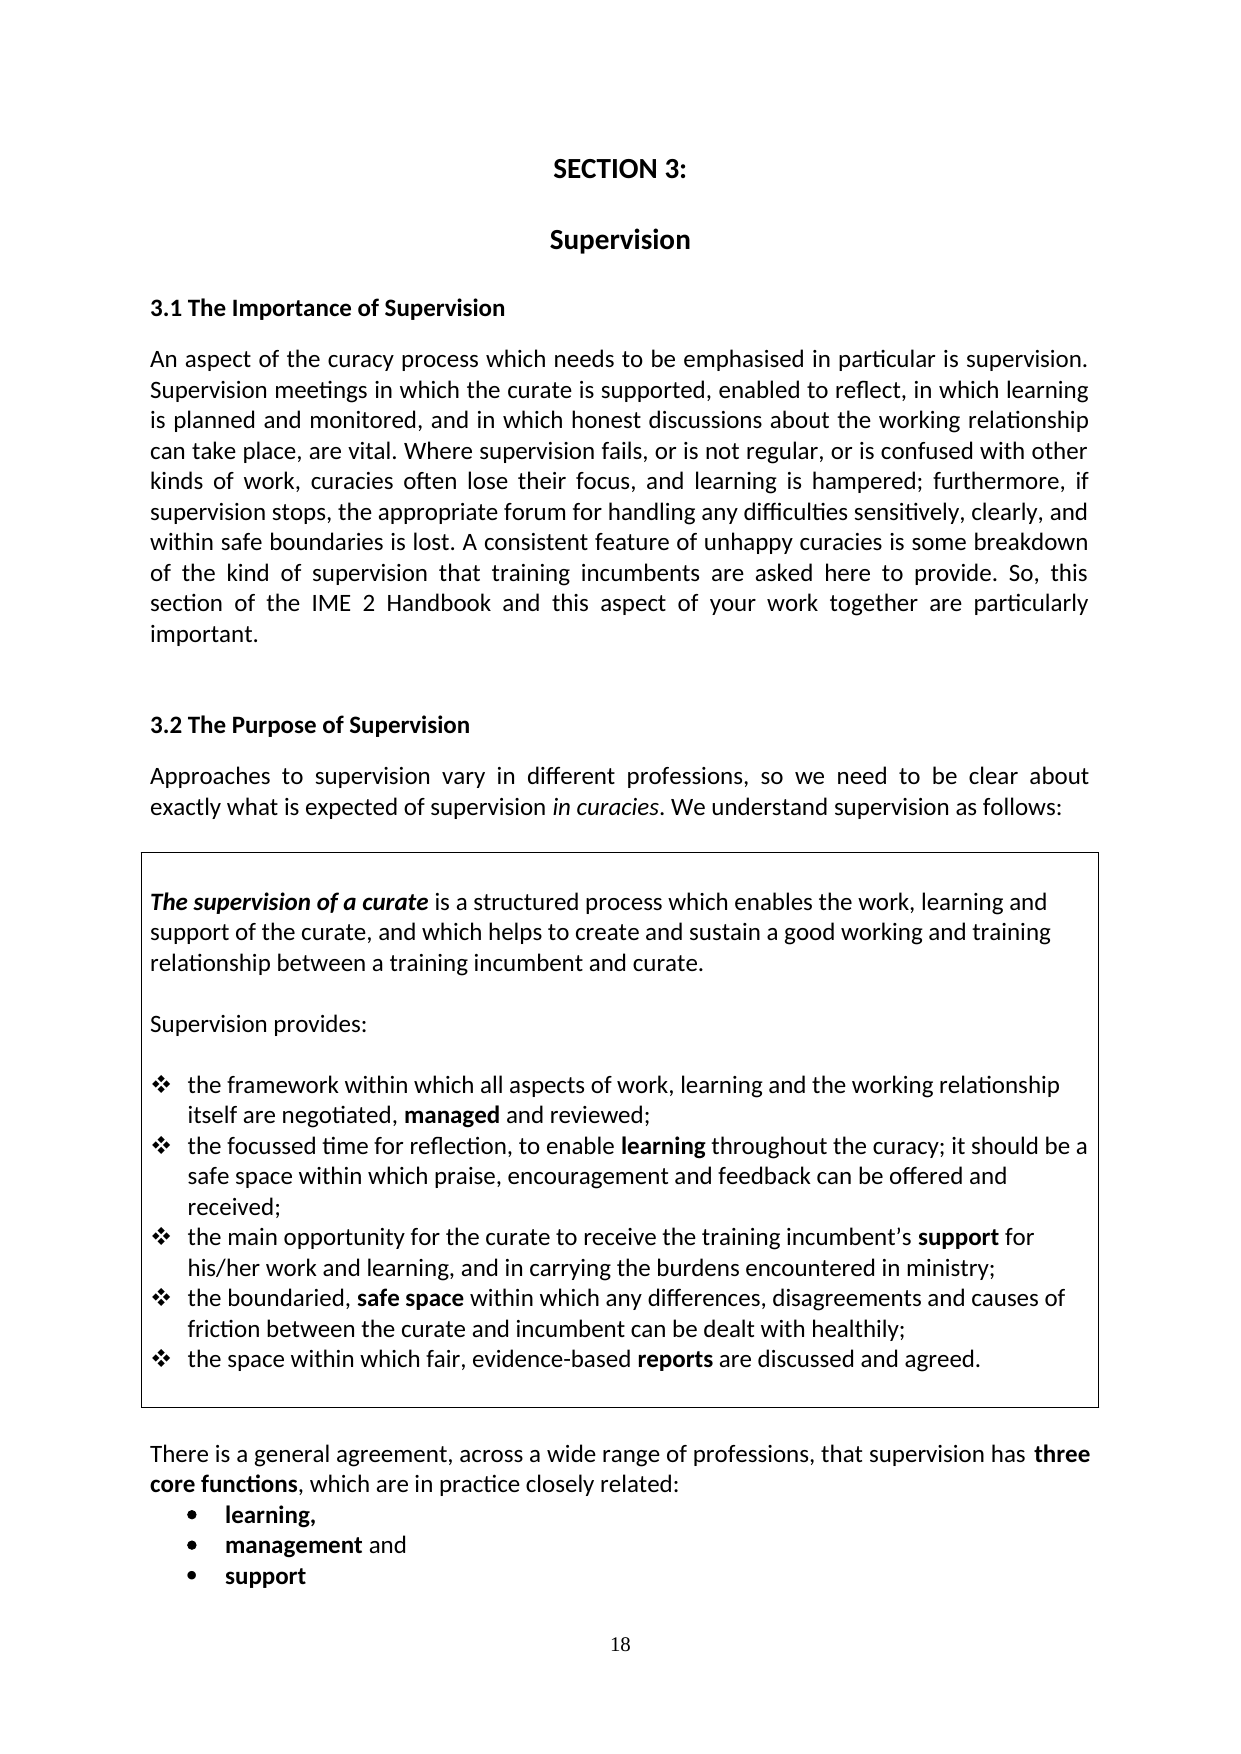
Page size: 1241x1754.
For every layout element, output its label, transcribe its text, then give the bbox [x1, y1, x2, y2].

text SECTION 3: [150, 150, 1090, 186]
text Approaches to supervision vary in different professions, so we need to be clear about exactly what is expected of supervision in curacies. We understand supervision as follows: [150, 760, 1090, 821]
text Supervision [150, 221, 1090, 257]
list the boundaried, safe space within which any differences, disagreements and causes of friction between the curate and incumbent can be dealt with healthily; [150, 1282, 1090, 1343]
text Supervision provides: [150, 1008, 1090, 1038]
text 3.2 The Purpose of Supervision [150, 709, 1090, 740]
list the focussed time for reflection, to enable learning throughout the curacy; it should be a safe space within which praise, encouragement and feedback can be offered and received; [150, 1130, 1090, 1221]
list management and [187, 1530, 1090, 1560]
list the main opportunity for the curate to receive the training incumbent’s support for his/her work and learning, and in carrying the burdens encountered in ministry; [150, 1221, 1090, 1282]
list the space within which fair, evidence-based reports are discussed and agreed. [150, 1343, 1090, 1374]
text An aspect of the curacy process which needs to be emphasised in particular is supervision. Supervision meetings in which the curate is supported, enabled to reflect, in which learning is planned and monitored, and in which honest discussions about the working relationship can take place, are vital. Where supervision fails, or is not regular, or is confused with other kinds of work, curacies often lose their focus, and learning is hampered; furthermore, if supervision stops, the appropriate forum for handling any difficulties sensitively, clearly, and within safe boundaries is lost. A consistent feature of unhappy curacies is some breakdown of the kind of supervision that training incumbents are asked here to provide. So, this section of the IME 2 Handbook and this aspect of your work together are particularly important. [150, 343, 1090, 648]
list support [187, 1560, 1090, 1591]
text There is a general agreement, across a wide range of professions, that supervision has three core functions, which are in practice closely related: [150, 1438, 1090, 1499]
list the framework within which all aspects of work, learning and the working relationship itself are negotiated, managed and reviewed; [150, 1069, 1090, 1130]
text 3.1 The Importance of Supervision [150, 292, 1090, 323]
text The supervision of a curate is a structured process which enables the work, learning and support of the curate, and which helps to create and sustain a good working and training relationship between a training incumbent and curate. [150, 886, 1090, 977]
list learning, [187, 1499, 1090, 1530]
